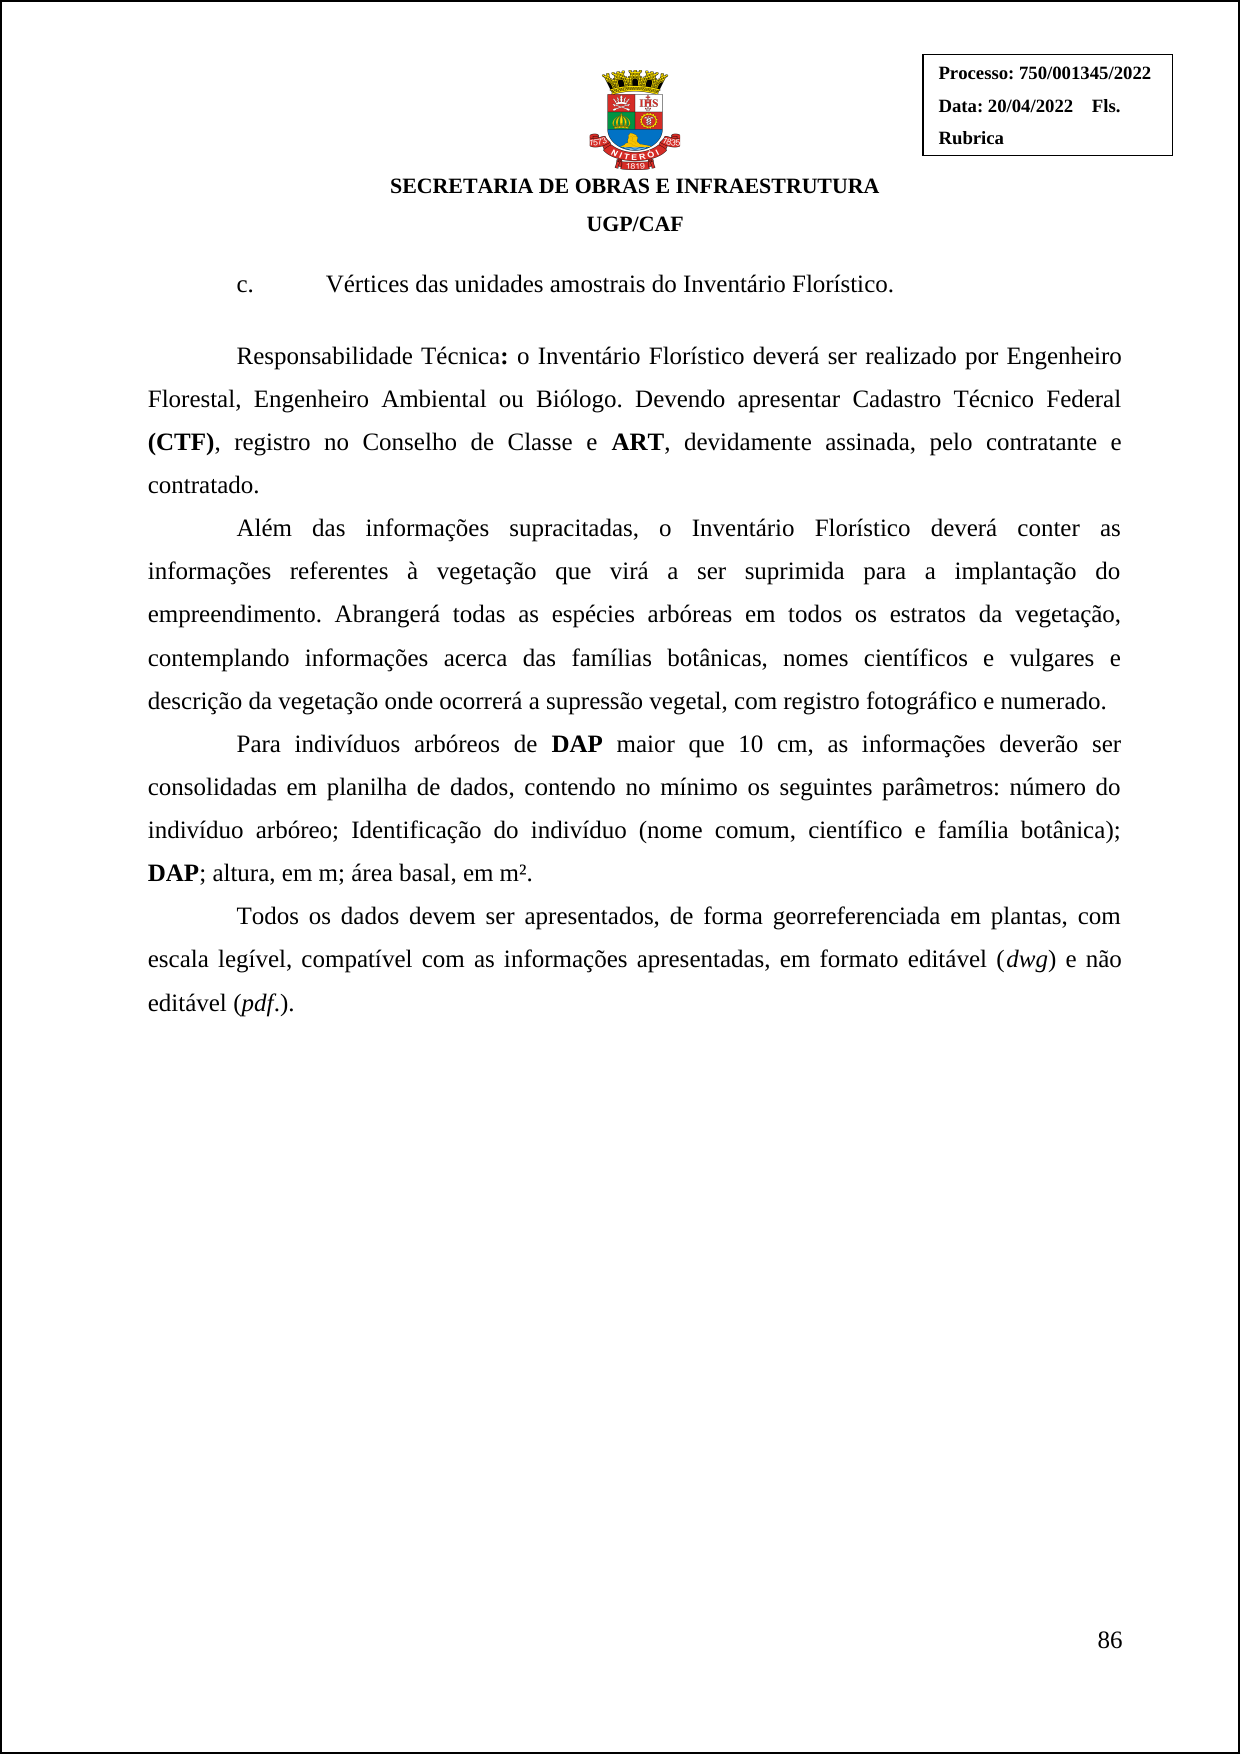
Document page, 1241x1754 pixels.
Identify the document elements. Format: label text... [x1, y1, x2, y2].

text Para indivíduos arbóreos de DAP maior que 10 cm, as informações deverão ser consolidadas em planilha de dados, contendo no mínimo os seguintes parâmetros: número do indivíduo arbóreo; Identificação do indivíduo (nome comum, científico e família botânica); DAP; altura, em m; área basal, em m². [148, 729, 1122, 887]
text Todos os dados devem ser apresentados, de forma georreferenciada em plantas, com escala legível, compatível com as informações apresentadas, em formato editável (dwg) e não editável (pdf.). [148, 901, 1122, 1016]
picture [589, 70, 681, 170]
text Responsabilidade Técnica: o Inventário Florístico deverá ser realizado por Engenheiro Florestal, Engenheiro Ambiental ou Biólogo. Devendo apresentar Cadastro Técnico Federal (CTF), registro no Conselho de Classe e ART, devidamente assinada, pelo contratante e contratado. [148, 341, 1122, 499]
text Além das informações supracitadas, o Inventário Florístico deverá conter as informações referentes à vegetação que virá a ser suprimida para a implantação do empreendimento. Abrangerá todas as espécies arbóreas em todos os estratos da vegetação, contemplando informações acerca das famílias botânicas, nomes científicos e vulgares e descrição da vegetação onde ocorrerá a supressão vegetal, com registro fotográfico e numerado. [148, 513, 1122, 714]
list Vértices das unidades amostrais do Inventário Florístico. [236, 269, 1122, 298]
